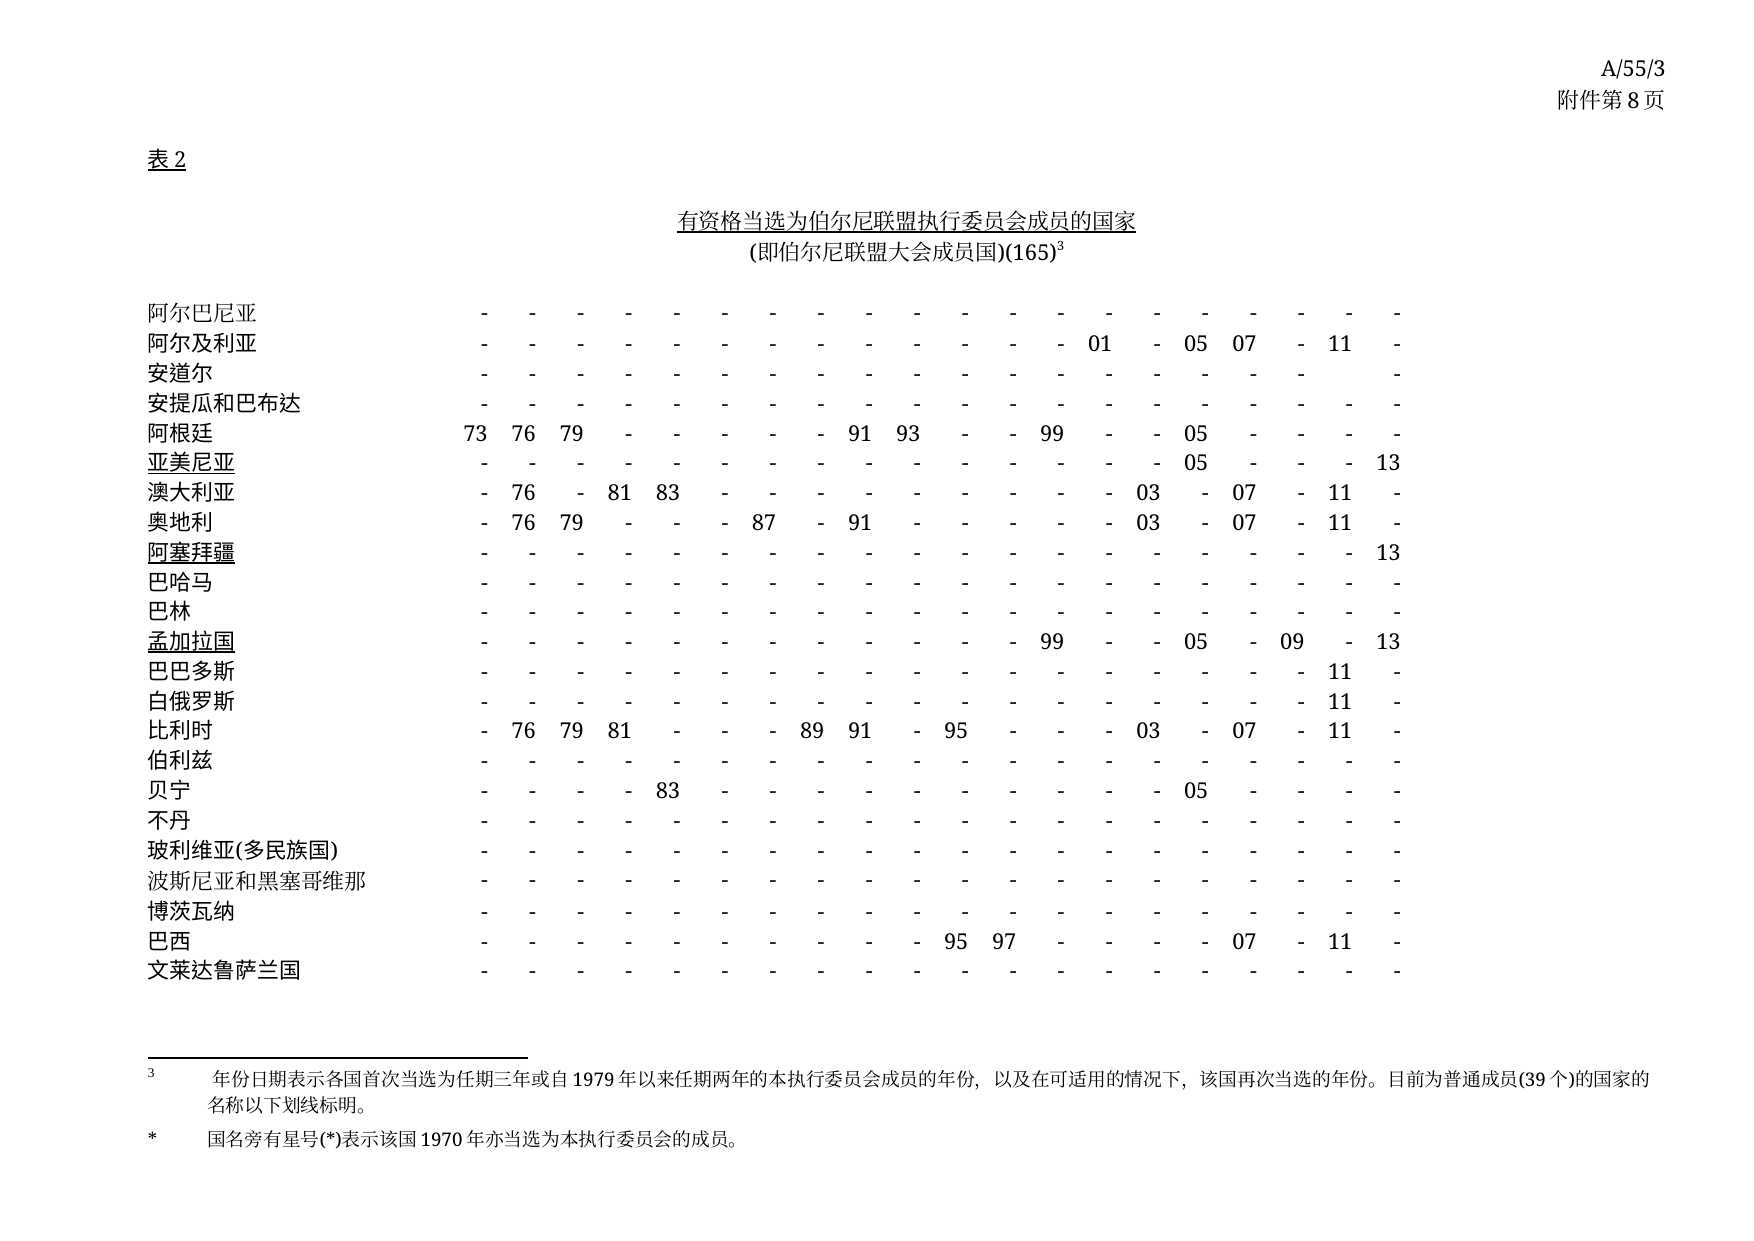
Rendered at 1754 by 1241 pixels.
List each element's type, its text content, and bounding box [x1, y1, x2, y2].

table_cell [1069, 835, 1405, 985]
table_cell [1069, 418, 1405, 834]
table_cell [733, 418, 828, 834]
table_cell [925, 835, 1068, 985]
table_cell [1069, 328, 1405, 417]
text 有资格当选为伯尔尼联盟执行委员会成员的国家 [148, 204, 1665, 235]
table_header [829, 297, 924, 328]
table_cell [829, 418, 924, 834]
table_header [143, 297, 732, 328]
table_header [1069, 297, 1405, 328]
text (即伯尔尼联盟大会成员国)(165) [148, 235, 1665, 267]
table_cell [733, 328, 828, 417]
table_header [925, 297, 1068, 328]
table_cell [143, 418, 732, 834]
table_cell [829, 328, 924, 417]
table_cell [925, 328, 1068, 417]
text 表2 [148, 144, 1665, 174]
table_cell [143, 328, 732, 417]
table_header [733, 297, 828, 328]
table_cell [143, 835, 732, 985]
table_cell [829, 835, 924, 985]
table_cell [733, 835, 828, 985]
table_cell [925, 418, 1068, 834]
